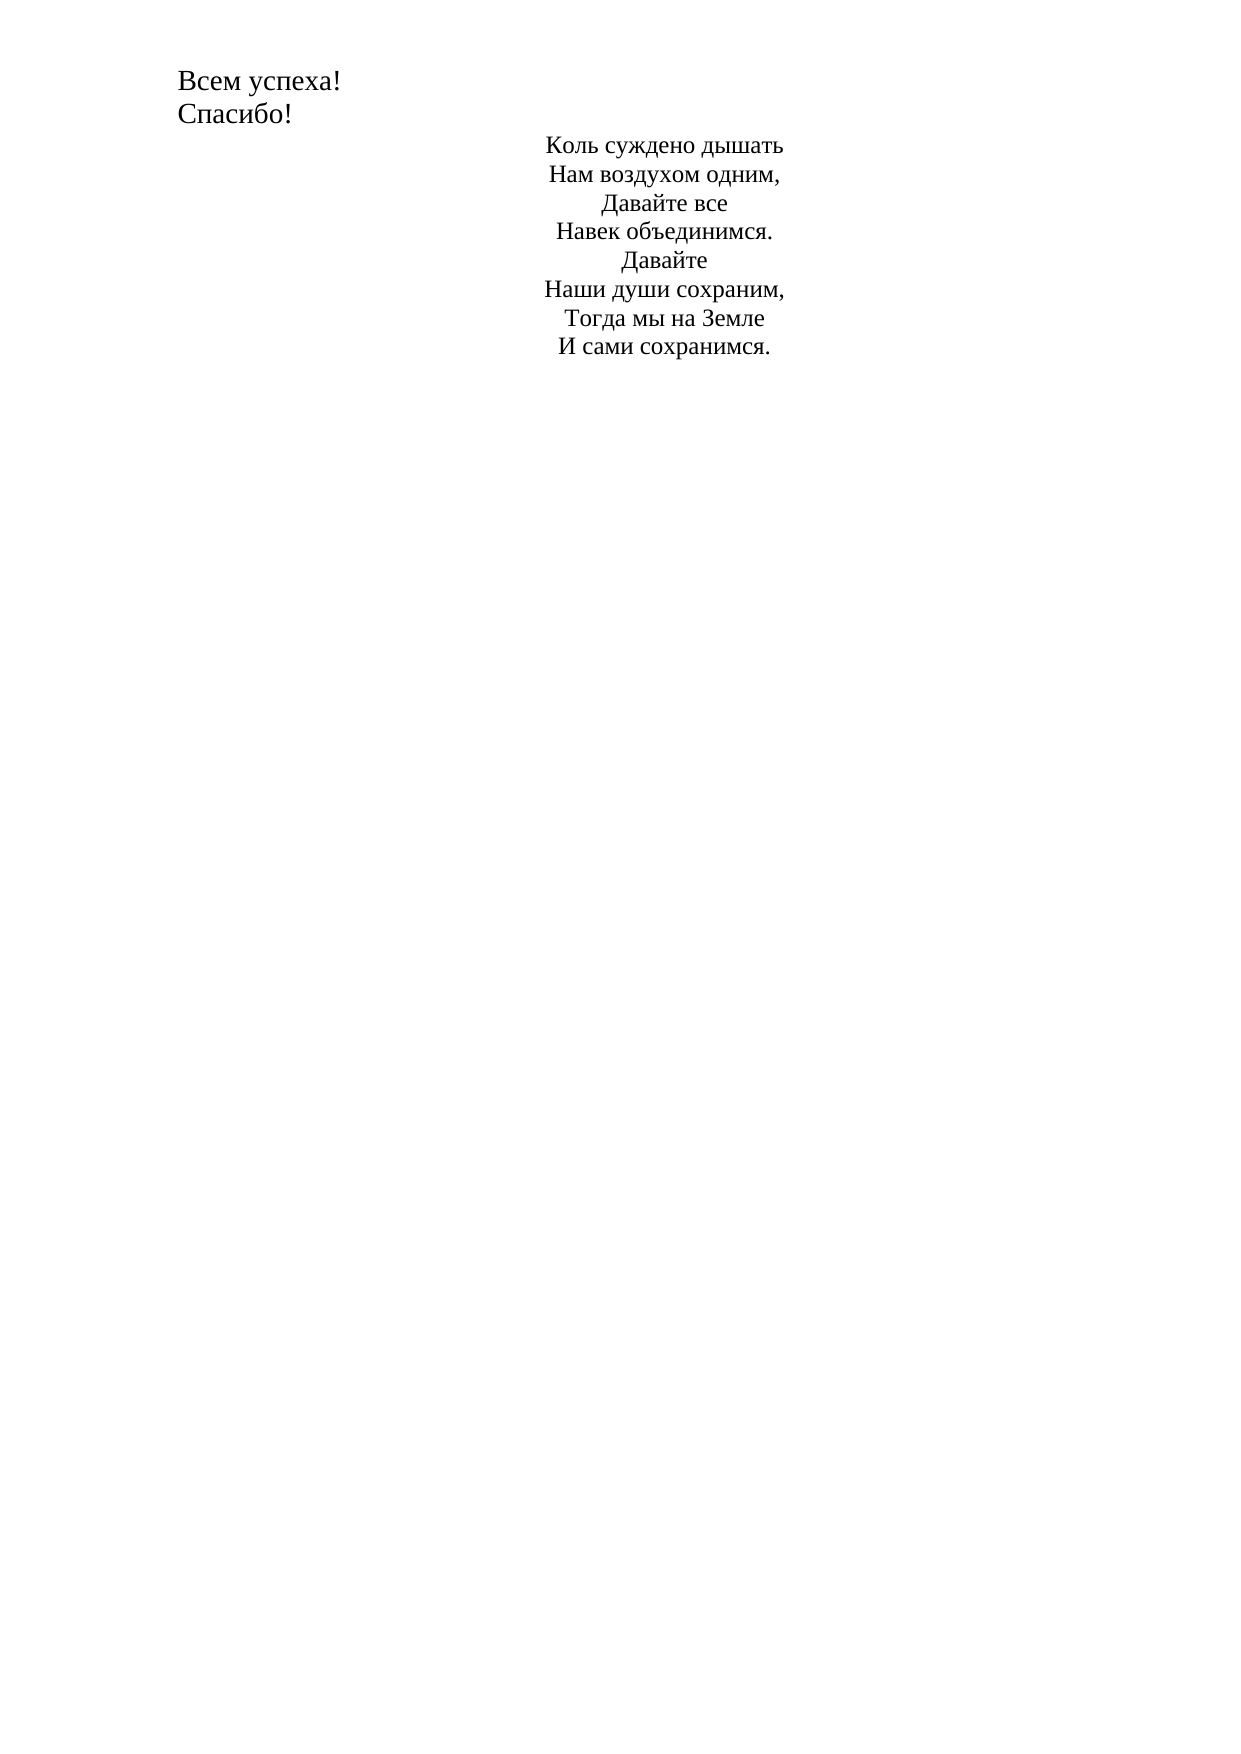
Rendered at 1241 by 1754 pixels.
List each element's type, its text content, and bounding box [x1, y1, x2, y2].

text Коль суждено дышать [177, 130, 1152, 159]
text Нам воздухом одним, [177, 159, 1152, 188]
text Давайте все [177, 188, 1152, 216]
text Спасибо! [177, 97, 1152, 130]
text Всем успеха! [177, 63, 1152, 97]
text Тогда мы на Земле [177, 303, 1152, 331]
text И сами сохранимся. [177, 331, 1152, 360]
text Навек объединимся. [177, 216, 1152, 245]
text Давайте [177, 245, 1152, 274]
text Наши души сохраним, [177, 274, 1152, 303]
